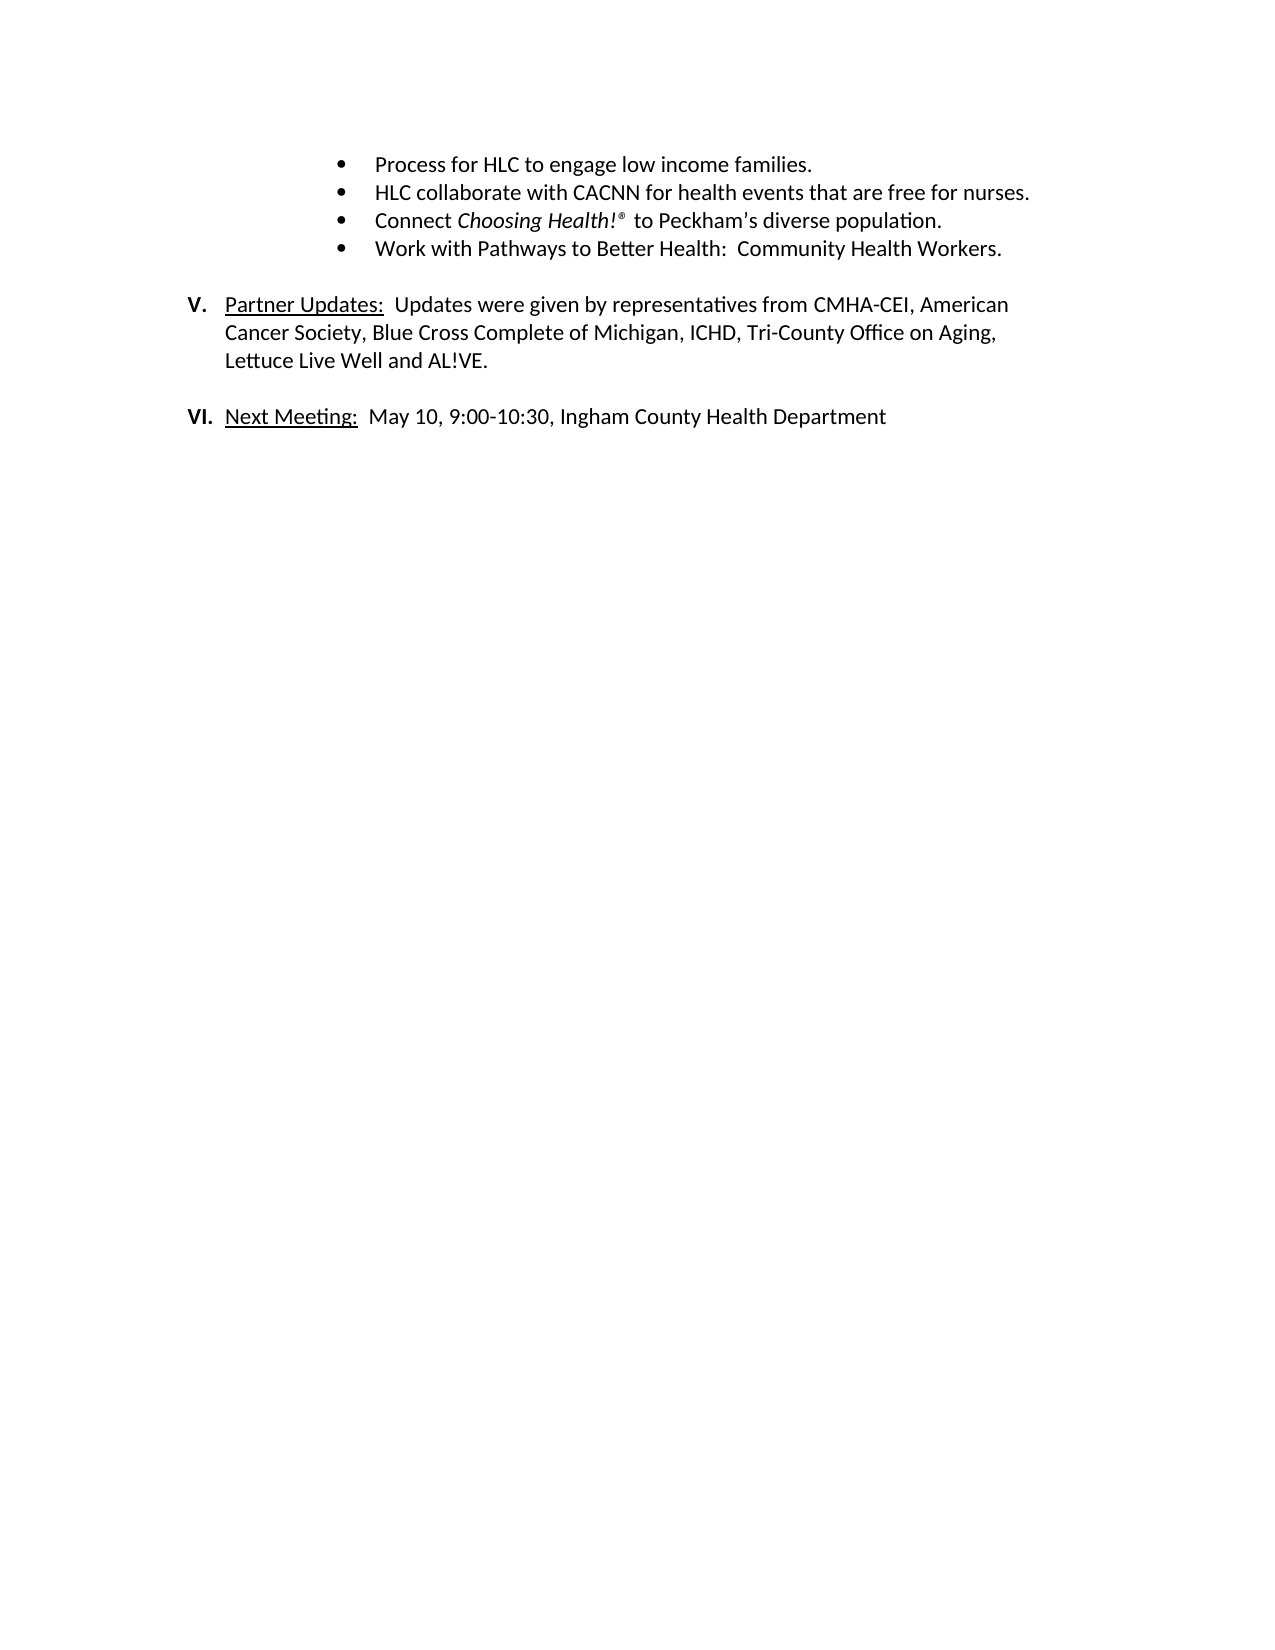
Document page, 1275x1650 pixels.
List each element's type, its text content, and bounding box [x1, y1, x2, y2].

list Partner Updates: Updates were given by representatives from CMHA-CEI, American Cancer Society, Blue Cross Complete of Michigan, ICHD, Tri-County Office on Aging, Lettuce Live Well and AL!VE. [187, 290, 1050, 374]
list Next Meeting: May 10, 9:00-10:30, Ingham County Health Department [187, 402, 1050, 430]
list Connect Choosing Health!® to Peckham’s diverse population. [337, 206, 1050, 234]
list Process for HLC to engage low income families. [337, 150, 1050, 178]
list Work with Pathways to Better Health: Community Health Workers. [337, 234, 1050, 262]
list HLC collaborate with CACNN for health events that are free for nurses. [337, 178, 1050, 206]
